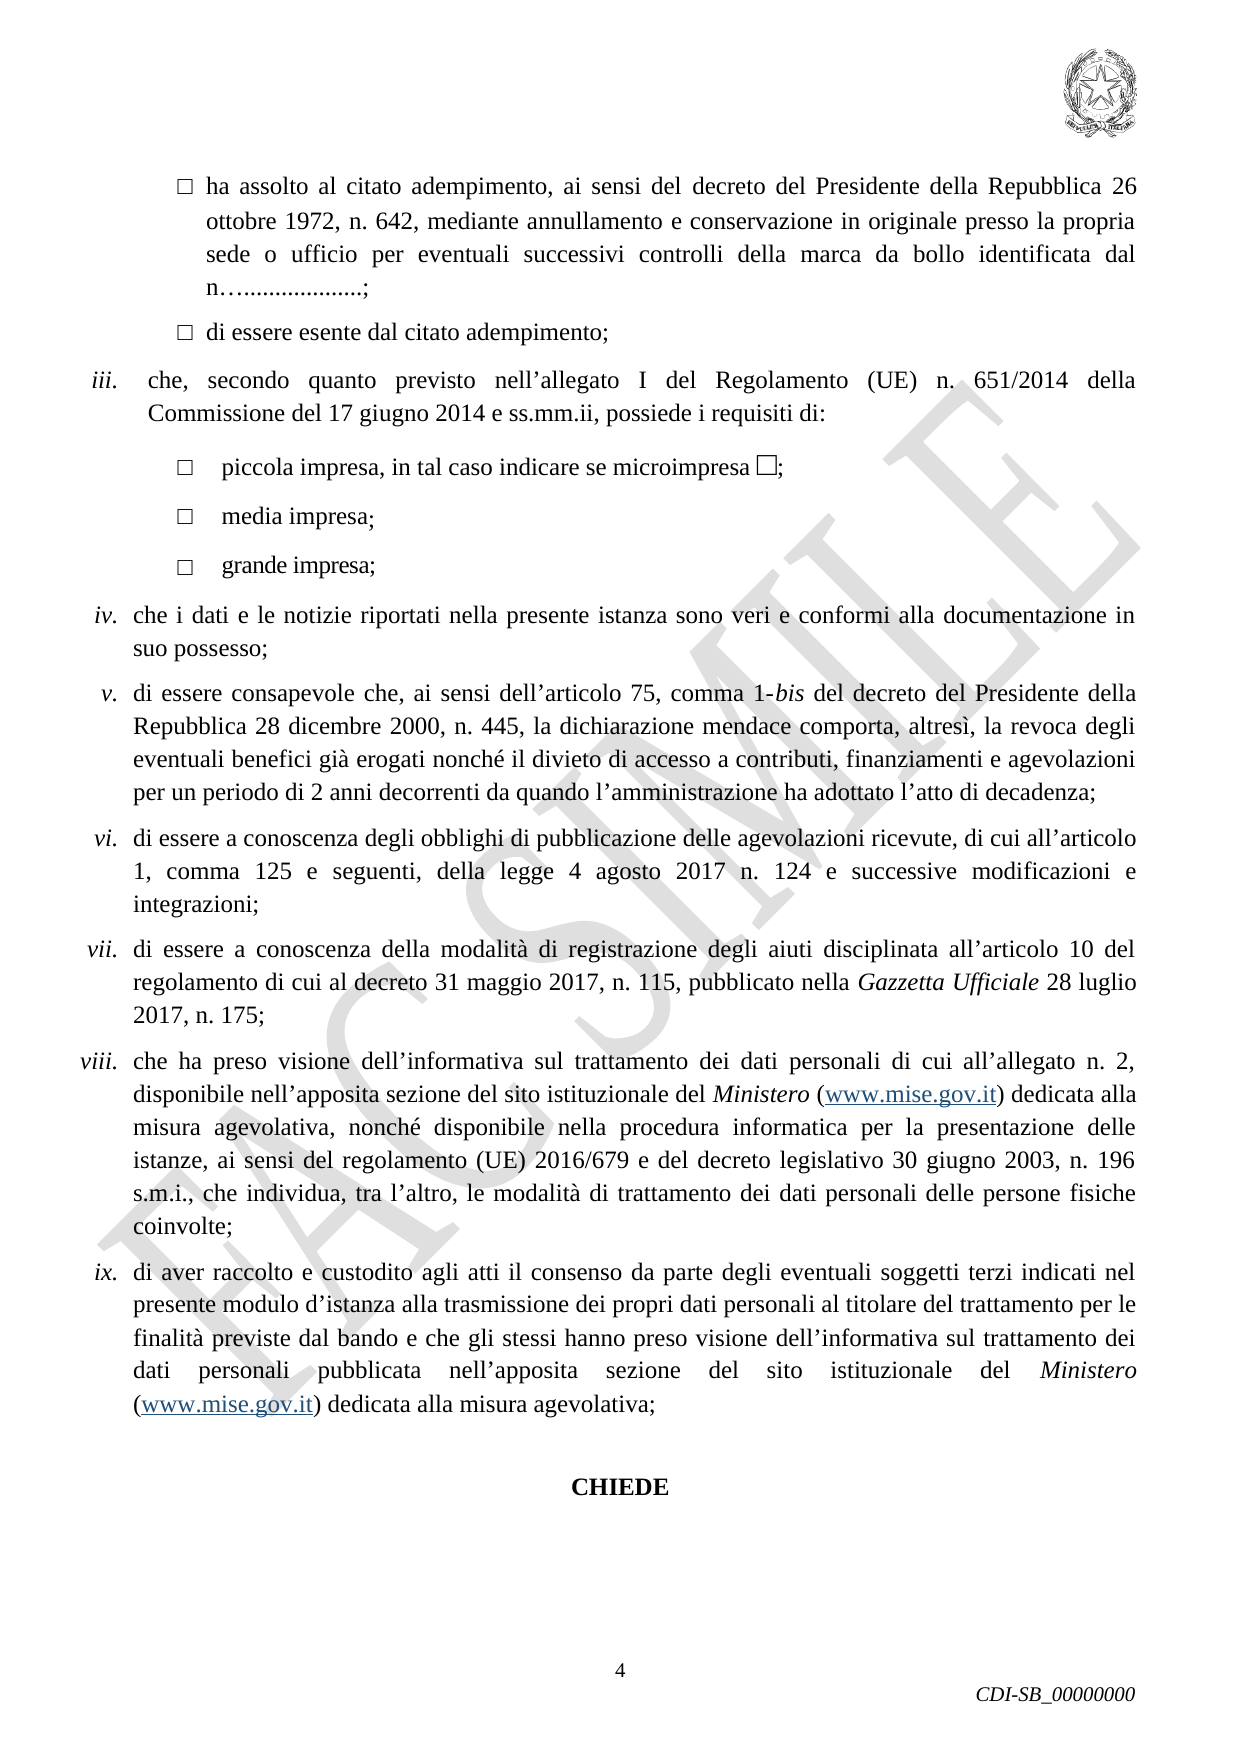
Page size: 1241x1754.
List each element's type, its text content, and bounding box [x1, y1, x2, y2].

list di essere a conoscenza della modalità di registrazione degli aiuti disciplinata all’articolo 10 del regolamento di cui al decreto 31 maggio 2017, n. 115, pubblicato nella Gazzetta Ufficiale 28 luglio 2017, n. 175; [118, 934, 1137, 1029]
list di essere a conoscenza degli obblighi di pubblicazione delle agevolazioni ricevute, di cui all’articolo 1, comma 125 e seguenti, della legge 4 agosto 2017 n. 124 e successive modificazioni e integrazioni; [118, 823, 1137, 918]
list che, secondo quanto previsto nell’allegato I del Regolamento (UE) n. 651/2014 della Commissione del 17 giugno 2014 e ss.mm.ii, possiede i requisiti di: [118, 365, 1137, 427]
list che i dati e le notizie riportati nella presente istanza sono veri e conformi alla documentazione in suo possesso; [118, 600, 1137, 661]
list di essere esente dal citato adempimento; [177, 317, 1137, 348]
list ha assolto al citato adempimento, ai sensi del decreto del Presidente della Repubblica 26 ottobre 1972, n. 642, mediante annullamento e conservazione in originale presso la propria sede o ufficio per eventuali successivi controlli della marca da bollo identificata dal n…...................; [177, 171, 1137, 301]
list di aver raccolto e custodito agli atti il consenso da parte degli eventuali soggetti terzi indicati nel presente modulo d’istanza alla trasmissione dei propri dati personali al titolare del trattamento per le finalità previste dal bando e che gli stessi hanno preso visione dell’informativa sul trattamento dei dati personali pubblicata nell’apposita sezione del sito istituzionale del Ministero (www.mise.gov.it) dedicata alla misura agevolativa; [118, 1257, 1137, 1417]
list che ha preso visione dell’informativa sul trattamento dei dati personali di cui all’allegato n. 2, disponibile nell’apposita sezione del sito istituzionale del Ministero (www.mise.gov.it) dedicata alla misura agevolativa, nonché disponibile nella procedura informatica per la presentazione delle istanze, ai sensi del regolamento (UE) 2016/679 e del decreto legislativo 30 giugno 2003, n. 196 s.m.i., che individua, tra l’altro, le modalità di trattamento dei dati personali delle persone fisiche coinvolte; [118, 1046, 1137, 1240]
list di essere consapevole che, ai sensi dell’articolo 75, comma 1-bis del decreto del Presidente della Repubblica 28 dicembre 2000, n. 445, la dichiarazione mendace comporta, altresì, la revoca degli eventuali benefici già erogati nonché il divieto di accesso a contributi, finanziamenti e agevolazioni per un periodo di 2 anni decorrenti da quando l’amministrazione ha adottato l’atto di decadenza; [118, 678, 1137, 806]
list media impresa; [177, 501, 1137, 533]
list piccola impresa, in tal caso indicare se microimpresa □; [177, 444, 1137, 482]
text CHIEDE [103, 1472, 1137, 1500]
list grande impresa; [177, 550, 1137, 582]
